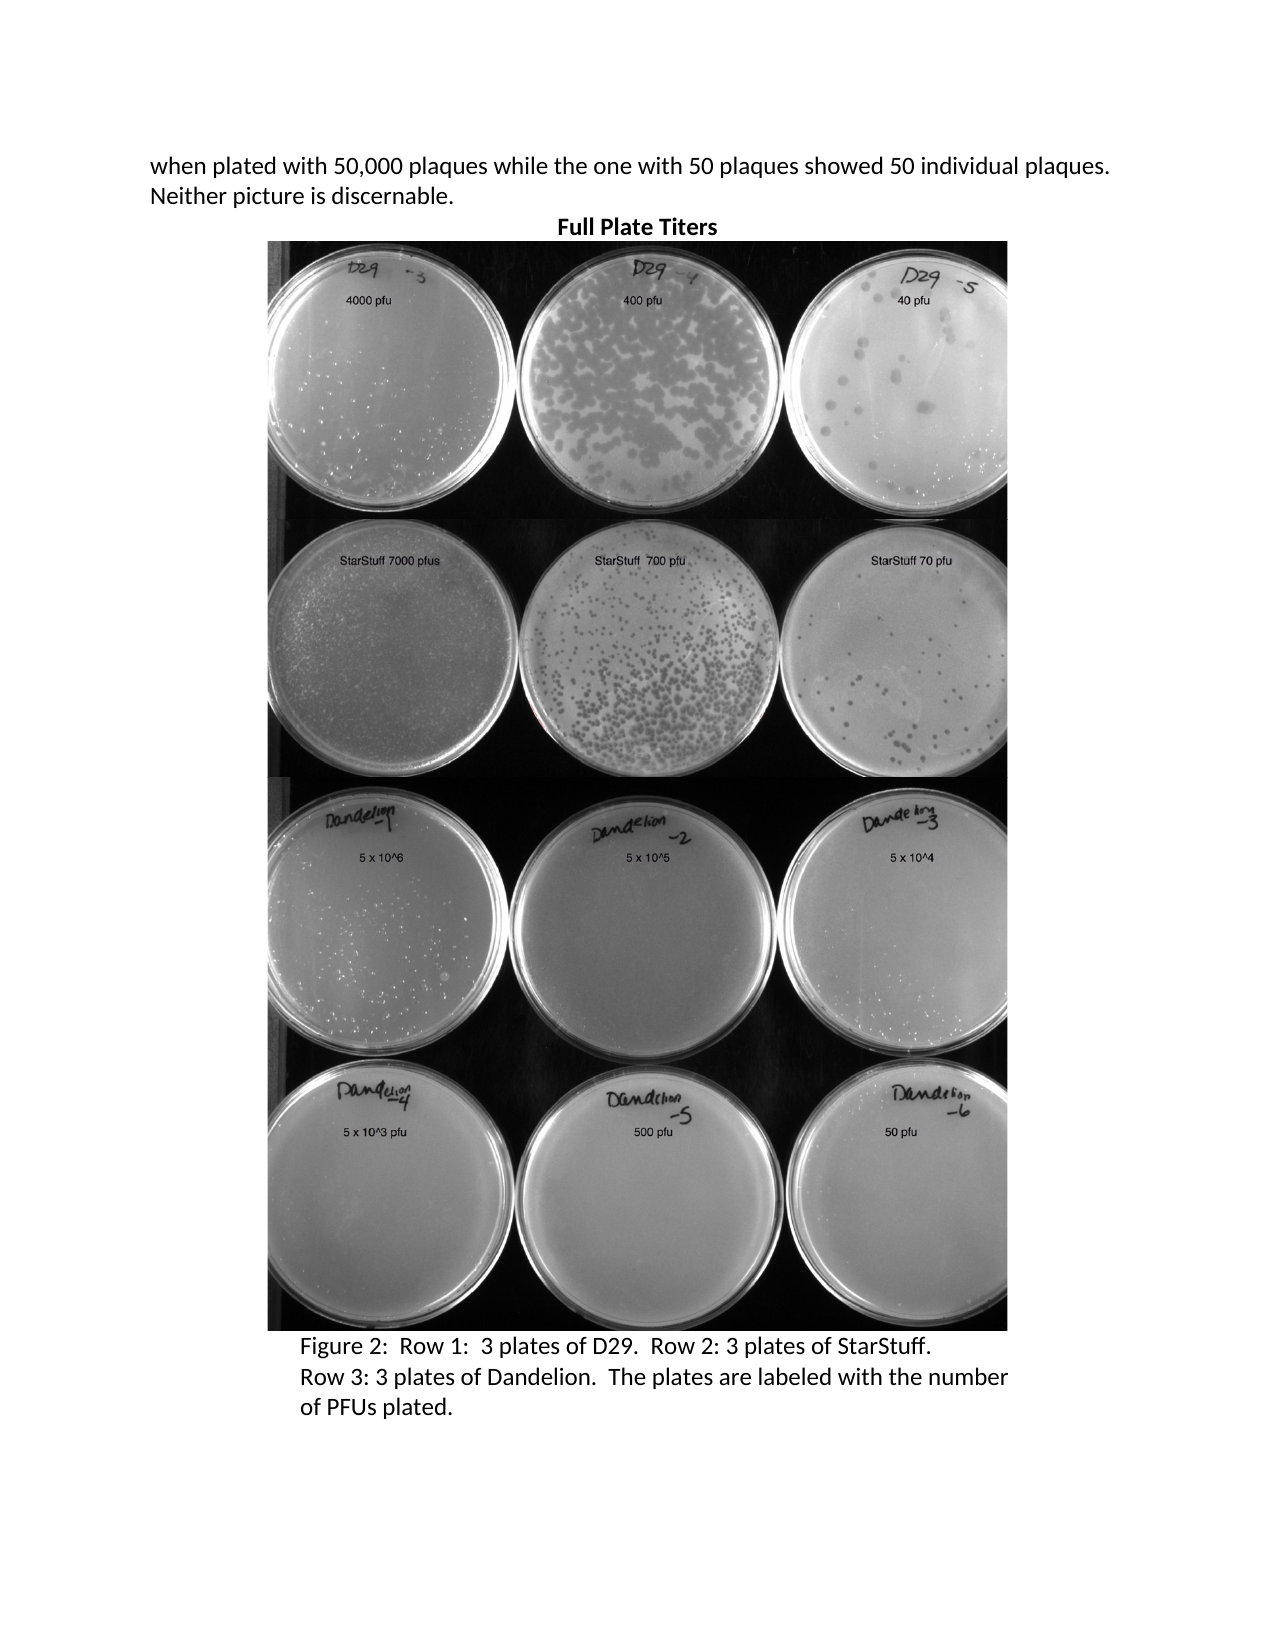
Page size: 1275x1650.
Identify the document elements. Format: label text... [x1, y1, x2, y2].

picture [267, 241, 1008, 1331]
text Row 3: 3 plates of Dandelion. The plates are labeled with the number [300, 1361, 1125, 1392]
text Full Plate Titers [150, 211, 1125, 242]
text Figure 2: Row 1: 3 plates of D29. Row 2: 3 plates of StarStuff. [300, 1331, 1125, 1361]
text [150, 150, 1125, 211]
text of PFUs plated. [300, 1392, 1125, 1422]
